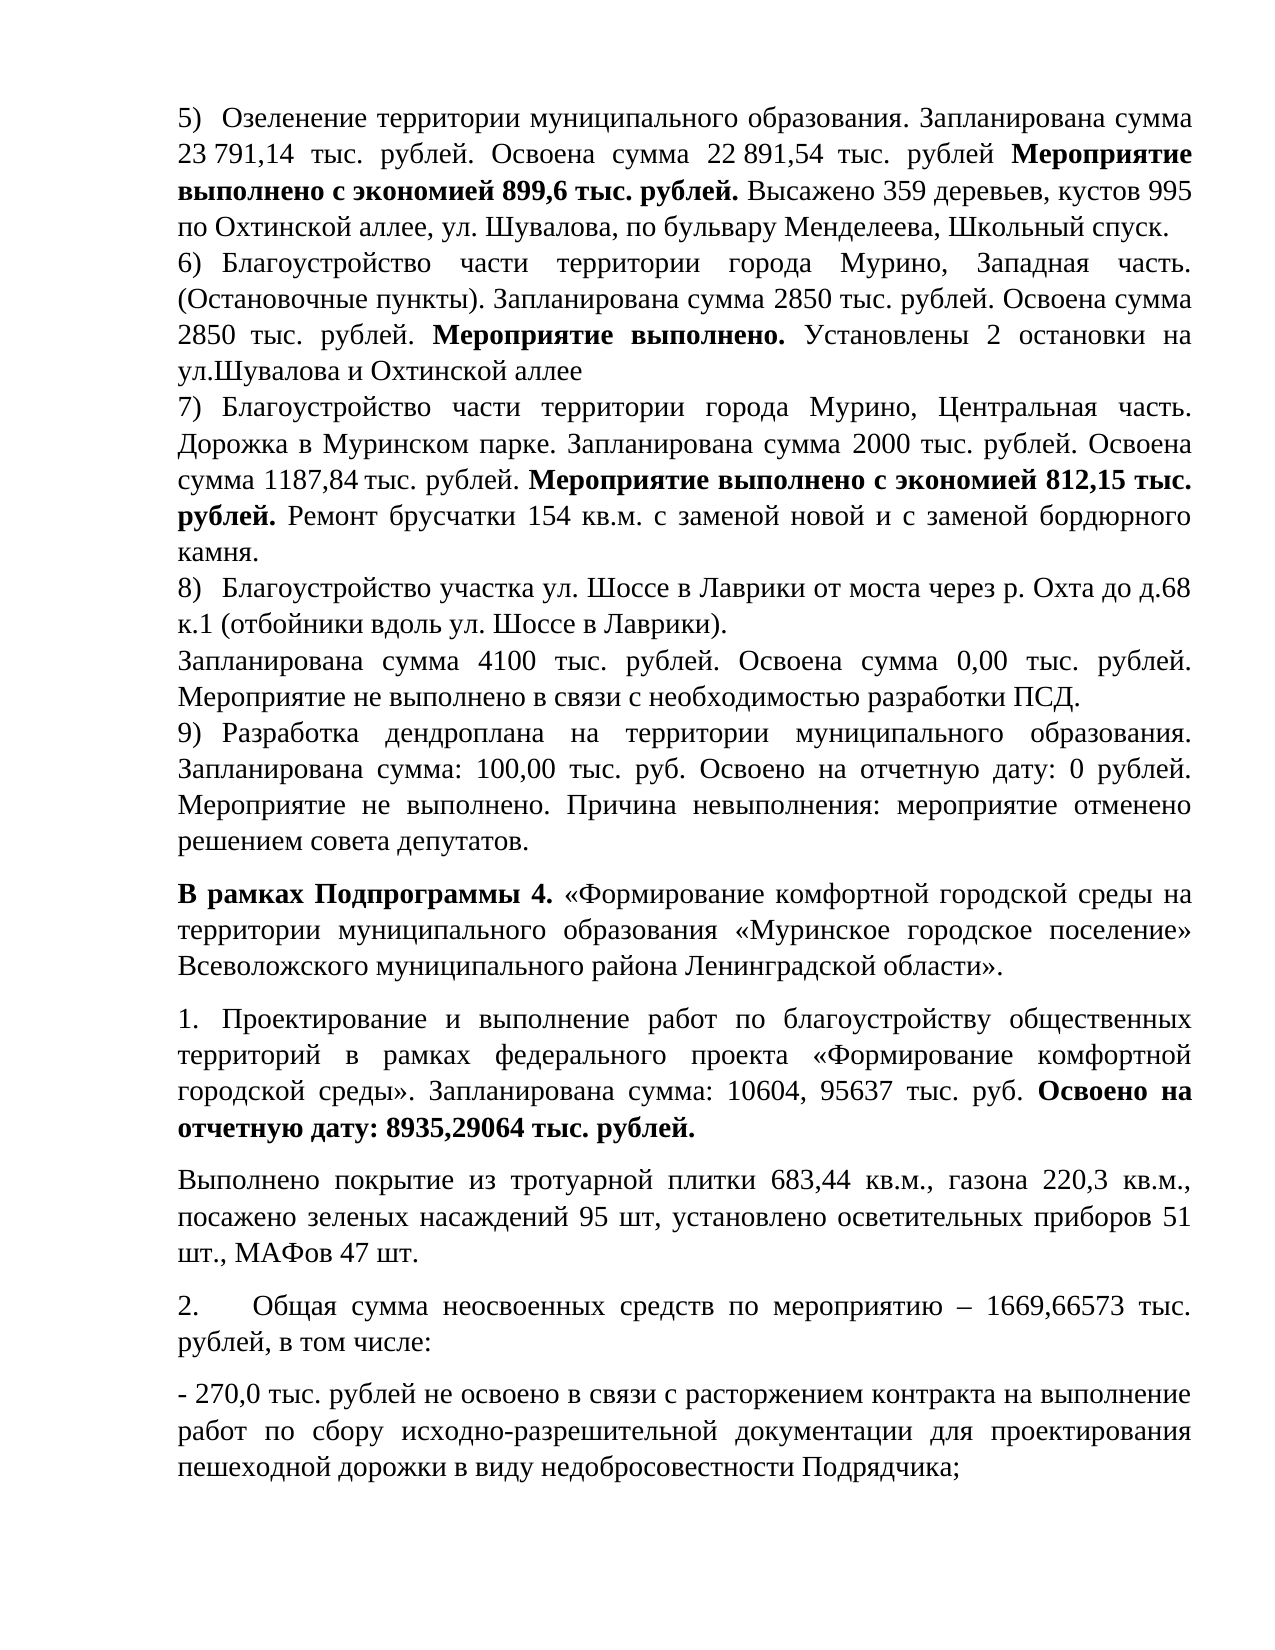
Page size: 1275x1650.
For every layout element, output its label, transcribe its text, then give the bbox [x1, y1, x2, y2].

list Благоустройство части территории города Мурино, Западная часть. (Остановочные пункты). Запланирована сумма 2850 тыс. рублей. Освоена сумма 2850 тыс. рублей. Мероприятие выполнено. Установлены 2 остановки на ул.Шувалова и Охтинской аллее [177, 245, 1192, 387]
list Разработка дендроплана на территории муниципального образования. Запланирована сумма: 100,00 тыс. руб. Освоено на отчетную дату: 0 рублей. Мероприятие не выполнено. Причина невыполнения: мероприятие отменено решением совета депутатов. [177, 715, 1192, 857]
list Проектирование и выполнение работ по благоустройству общественных территорий в рамках федерального проекта «Формирование комфортной городской среды». Запланирована сумма: 10604, 95637 тыс. руб. Освоено на отчетную дату: 8935,29064 тыс. рублей. [177, 1001, 1192, 1143]
list Озеленение территории муниципального образования. Запланирована сумма 23 791,14 тыс. рублей. Освоена сумма 22 891,54 тыс. рублей Мероприятие выполнено с экономией 899,6 тыс. рублей. Высажено 359 деревьев, кустов 995 по Охтинской аллее, ул. Шувалова, по бульвару Менделеева, Школьный спуск. [177, 100, 1192, 242]
list Благоустройство части территории города Мурино, Центральная часть. Дорожка в Муринском парке. Запланирована сумма 2000 тыс. рублей. Освоена сумма 1187,84 тыс. рублей. Мероприятие выполнено с экономией 812,15 тыс. рублей. Ремонт брусчатки 154 кв.м. с заменой новой и с заменой бордюрного камня. [177, 389, 1192, 568]
text 2. Общая сумма неосвоенных средств по мероприятию – 1669,66573 тыс. рублей, в том числе: [177, 1288, 1192, 1357]
list Запланирована сумма 4100 тыс. рублей. Освоена сумма 0,00 тыс. рублей. Мероприятие не выполнено в связи с необходимостью разработки ПСД. [177, 643, 1192, 712]
text В рамках Подпрограммы 4. «Формирование комфортной городской среды на территории муниципального образования «Муринское городское поселение» Всеволожского муниципального района Ленинградской области». [177, 876, 1192, 982]
text Выполнено покрытие из тротуарной плитки 683,44 кв.м., газона 220,3 кв.м., посажено зеленых насаждений 95 шт, установлено осветительных приборов 51 шт., МАФов 47 шт. [177, 1162, 1192, 1268]
text - 270,0 тыс. рублей не освоено в связи с расторжением контракта на выполнение работ по сбору исходно-разрешительной документации для проектирования пешеходной дорожки в виду недобросовестности Подрядчика; [177, 1377, 1192, 1482]
list Благоустройство участка ул. Шоссе в Лаврики от моста через р. Охта до д.68 к.1 (отбойники вдоль ул. Шоссе в Лаврики). [177, 570, 1192, 640]
